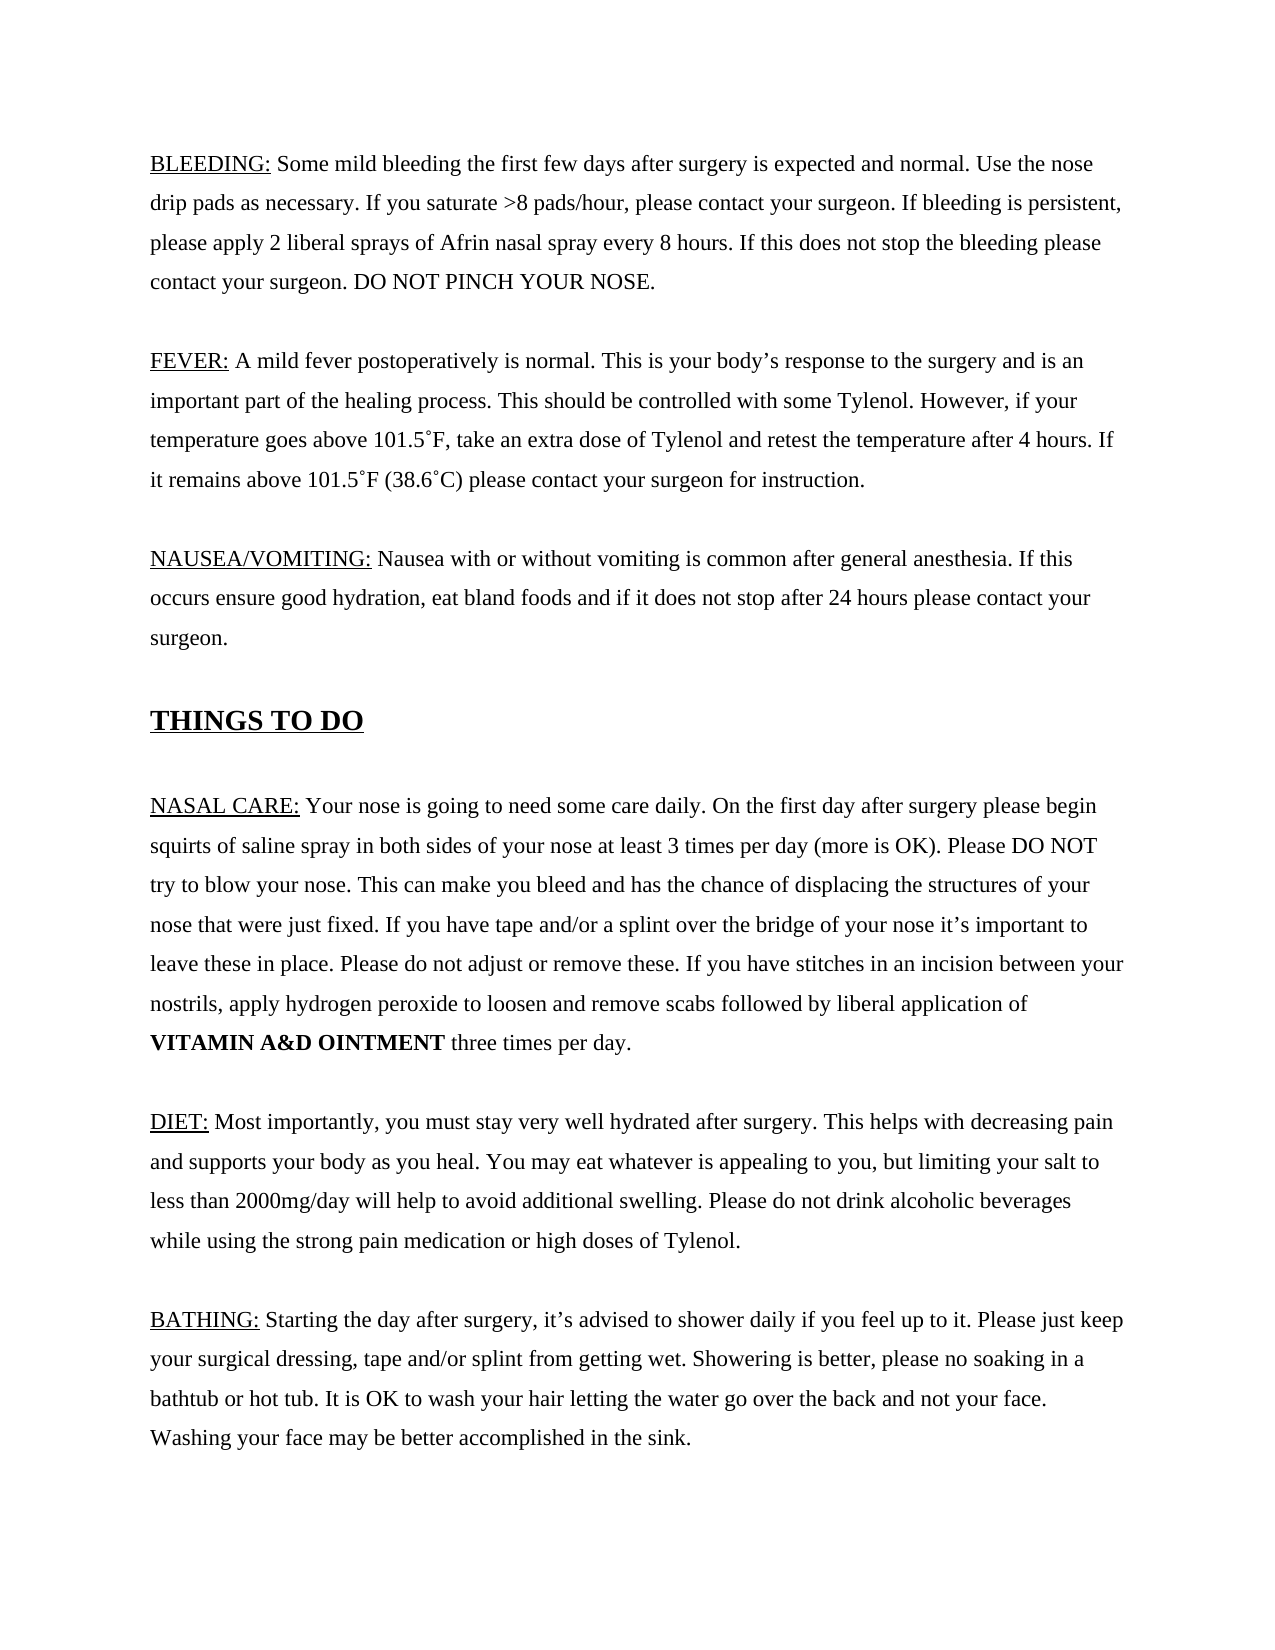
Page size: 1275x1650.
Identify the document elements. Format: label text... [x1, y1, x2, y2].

text BATHING: Starting the day after surgery, it’s advised to shower daily if you feel up to it. Please just keep your surgical dressing, tape and/or splint from getting wet. Showering is better, please no soaking in a bathtub or hot tub. It is OK to wash your hair letting the water go over the back and not your face. Washing your face may be better accomplished in the sink. [150, 1306, 1125, 1451]
text BLEEDING: Some mild bleeding the first few days after surgery is expected and normal. Use the nose drip pads as necessary. If you saturate >8 pads/hour, please contact your surgeon. If bleeding is persistent, please apply 2 liberal sprays of Afrin nasal spray every 8 hours. If this does not stop the bleeding please contact your surgeon. DO NOT PINCH YOUR NOSE. [150, 150, 1125, 295]
text NASAL CARE: Your nose is going to need some care daily. On the first day after surgery please begin squirts of saline spray in both sides of your nose at least 3 times per day (more is OK). Please DO NOT try to blow your nose. This can make you bleed and has the chance of displacing the structures of your nose that were just fixed. If you have tape and/or a splint over the bridge of your nose it’s important to leave these in place. Please do not adjust or remove these. If you have stitches in an incision between your nostrils, apply hydrogen peroxide to loosen and remove scabs followed by liberal application of VITAMIN A&D OINTMENT three times per day. [150, 792, 1125, 1056]
text NAUSEA/VOMITING: Nausea with or without vomiting is common after general anesthesia. If this occurs ensure good hydration, eat bland foods and if it does not stop after 24 hours please contact your surgeon. [150, 545, 1125, 650]
text THINGS TO DO [150, 703, 1125, 736]
text DIET: Most importantly, you must stay very well hydrated after surgery. This helps with decreasing pain and supports your body as you heal. You may eat whatever is appealing to you, but limiting your salt to less than 2000mg/day will help to avoid additional swelling. Please do not drink alcoholic beverages while using the strong pain medication or high doses of Tylenol. [150, 1108, 1125, 1253]
text FEVER: A mild fever postoperatively is normal. This is your body’s response to the surgery and is an important part of the healing process. This should be controlled with some Tylenol. However, if your temperature goes above 101.5˚F, take an extra dose of Tylenol and retest the temperature after 4 hours. If it remains above 101.5˚F (38.6˚C) please contact your surgeon for instruction. [150, 347, 1125, 492]
